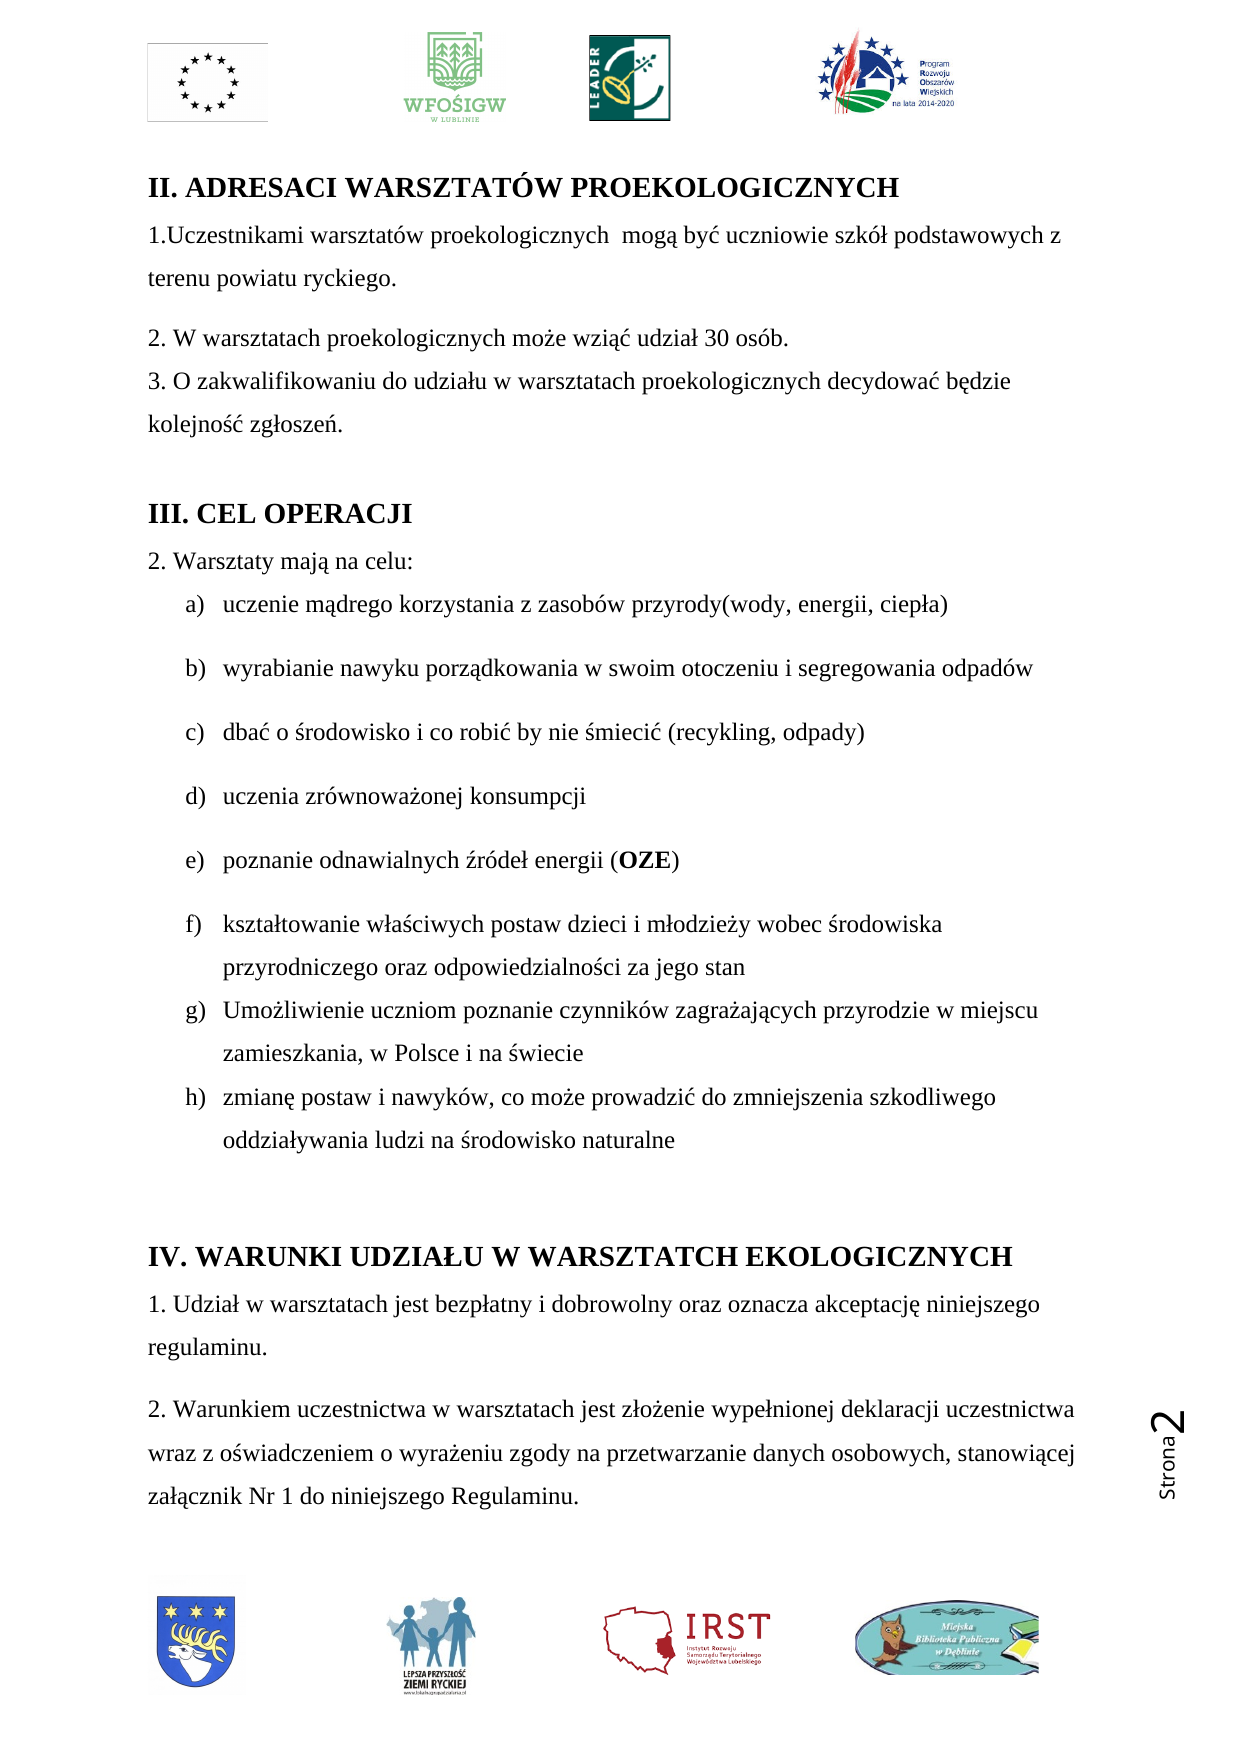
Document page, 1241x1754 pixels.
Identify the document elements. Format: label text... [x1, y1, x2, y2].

text 2. Warunkiem uczestnictwa w warsztatach jest złożenie wypełnionej deklaracji uczestnictwa wraz z oświadczeniem o wyrażeniu zgody na przetwarzanie danych osobowych, stanowiącej załącznik Nr 1 do niniejszego Regulaminu. [148, 1394, 1092, 1509]
picture [403, 32, 506, 122]
list poznanie odnawialnych źródeł energii (OZE) [185, 845, 1092, 874]
text IV. WARUNKI UDZIAŁU W WARSZTATCH EKOLOGICZNYCH [148, 1239, 1092, 1272]
list wyrabianie nawyku porządkowania w swoim otoczeniu i segregowania odpadów [185, 653, 1092, 682]
picture [589, 35, 671, 122]
text 1.Uczestnikami warsztatów proekologicznych mogą być uczniowie szkół podstawowych z terenu powiatu ryckiego. [148, 220, 1092, 292]
picture [386, 1597, 476, 1695]
text 3. O zakwalifikowaniu do udziału w warsztatach proekologicznych decydować będzie kolejność zgłoszeń. [148, 366, 1092, 438]
list uczenie mądrego korzystania z zasobów przyrody(wody, energii, ciepła) [185, 589, 1092, 618]
list zmianę postaw i nawyków, co może prowadzić do zmniejszenia szkodliwego oddziaływania ludzi na środowisko naturalne [185, 1082, 1092, 1153]
text 1. Udział w warsztatach jest bezpłatny i dobrowolny oraz oznacza akceptację niniejszego regulaminu. [148, 1289, 1092, 1361]
text 2. Warsztaty mają na celu: [148, 546, 1092, 575]
list uczenia zrównoważonej konsumpcji [185, 781, 1092, 810]
text II. ADRESACI WARSZTATÓW PROEKOLOGICZNYCH [148, 170, 1092, 203]
text 2. W warsztatach proekologicznych może wziąć udział 30 osób. [148, 323, 1092, 352]
picture [147, 1575, 247, 1695]
picture [591, 1590, 786, 1695]
text III. CEL OPERACJI [148, 496, 1092, 529]
picture [853, 1600, 1039, 1674]
picture [147, 43, 268, 122]
list dbać o środowisko i co robić by nie śmiecić (recykling, odpady) [185, 717, 1092, 746]
list Umożliwienie uczniom poznanie czynników zagrażających przyrodzie w miejscu zamieszkania, w Polsce i na świecie [185, 995, 1092, 1067]
picture [811, 23, 965, 122]
list kształtowanie właściwych postaw dzieci i młodzieży wobec środowiska przyrodniczego oraz odpowiedzialności za jego stan [185, 909, 1092, 981]
